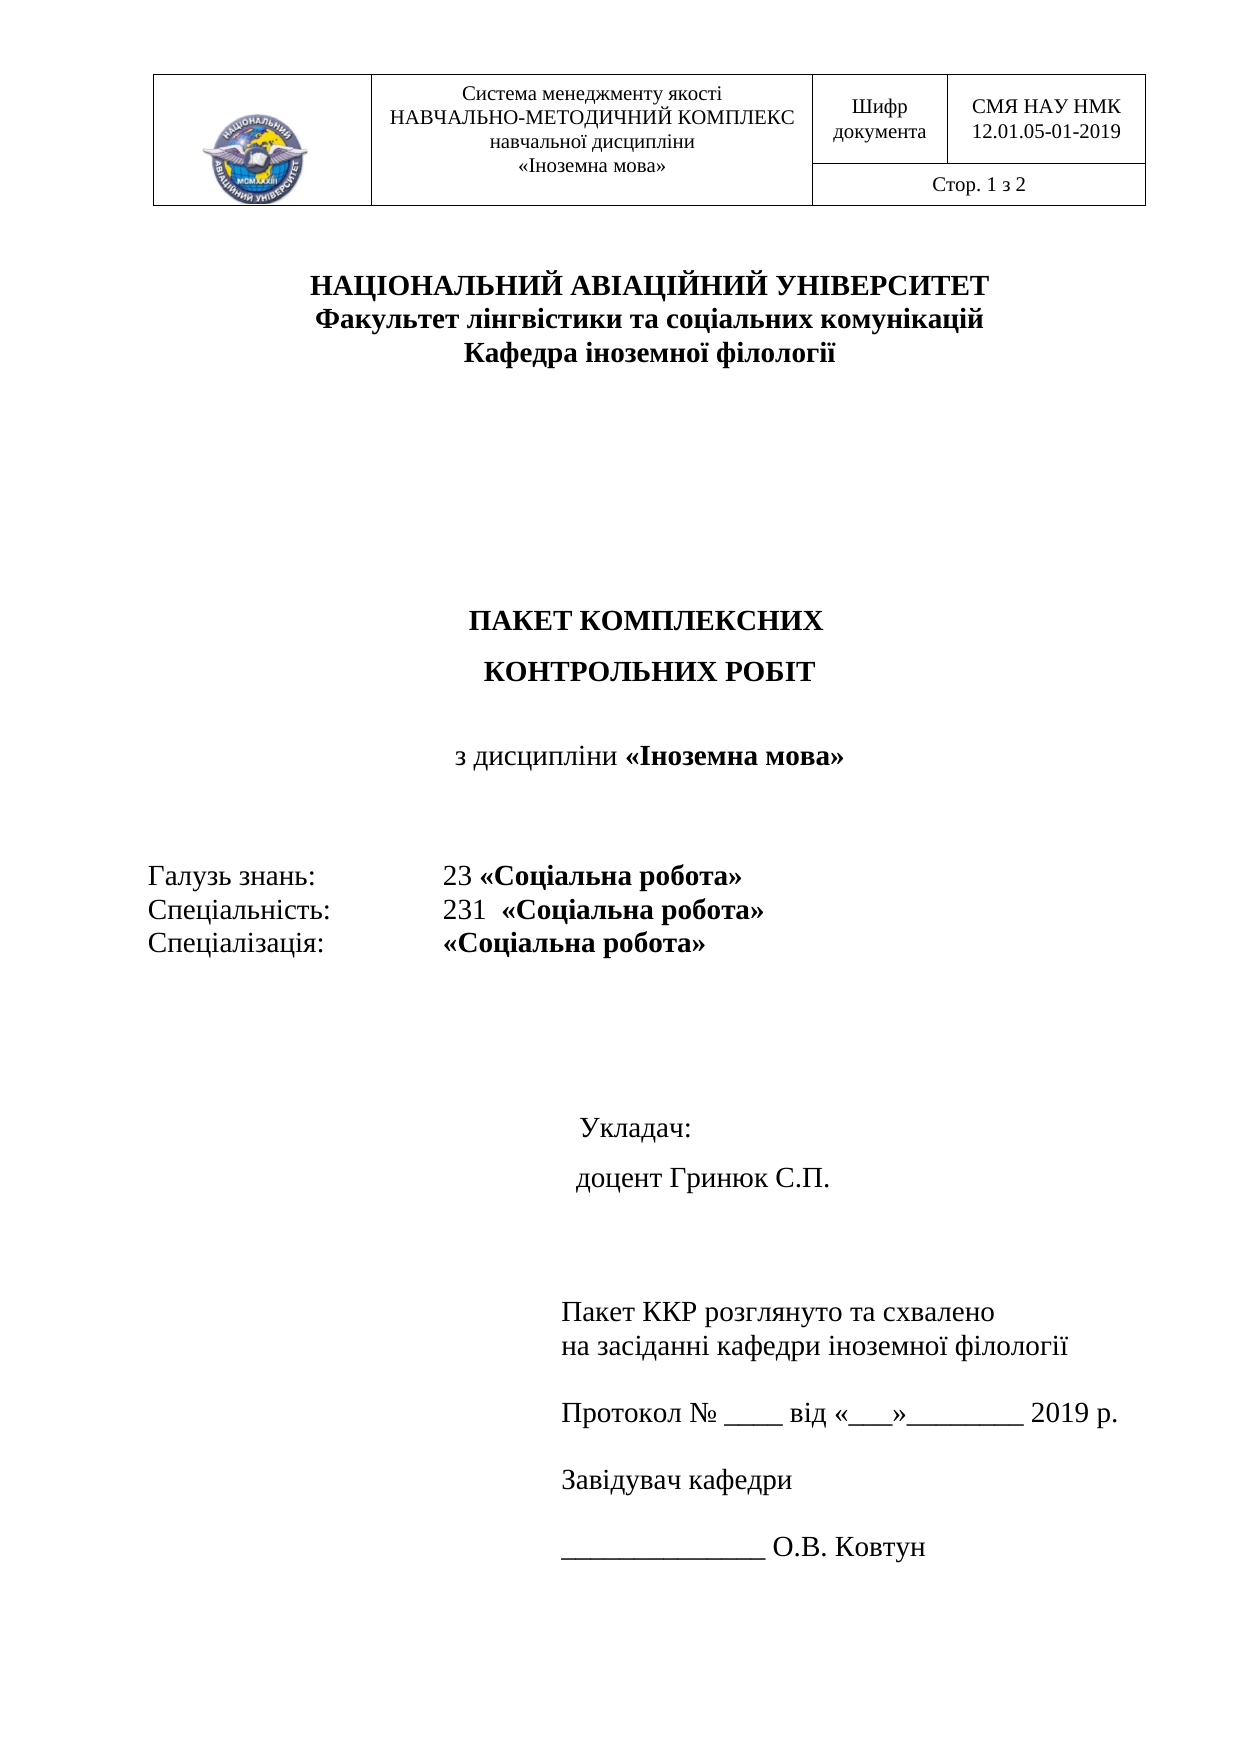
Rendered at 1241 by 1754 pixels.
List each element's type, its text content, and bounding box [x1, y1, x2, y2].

text доцент Гринюк С.П. [576, 1160, 1152, 1194]
subtitle Спеціальність: 231 «Соціальна робота» [148, 892, 1152, 926]
picture [201, 111, 308, 203]
text з дисципліни «Іноземна мова» [148, 738, 1152, 771]
text ПАКЕТ КОМПЛЕКСНИХ КОНТРОЛЬНИХ РОБІТ [148, 603, 1152, 687]
text ______________ О.В. Ковтун [148, 1529, 1152, 1563]
text Укладач: [148, 1110, 1152, 1144]
text Факультет лінгвістики та соціальних комунікацій [148, 302, 1152, 335]
text Завідувач кафедри [148, 1462, 1152, 1496]
text Спеціалізація: «Соціальна робота» [148, 926, 1152, 959]
text Пакет ККР розглянуто та схвалено на засіданні кафедри іноземної філології [561, 1294, 1152, 1362]
text Протокол № ____ від «___»________ 2019 р. [148, 1395, 1152, 1429]
text Національний авіаційний університет [148, 268, 1152, 302]
text Кафедра іноземної філології [148, 335, 1152, 369]
subtitle Галузь знань: 23 «Соціальна робота» [148, 858, 1152, 892]
